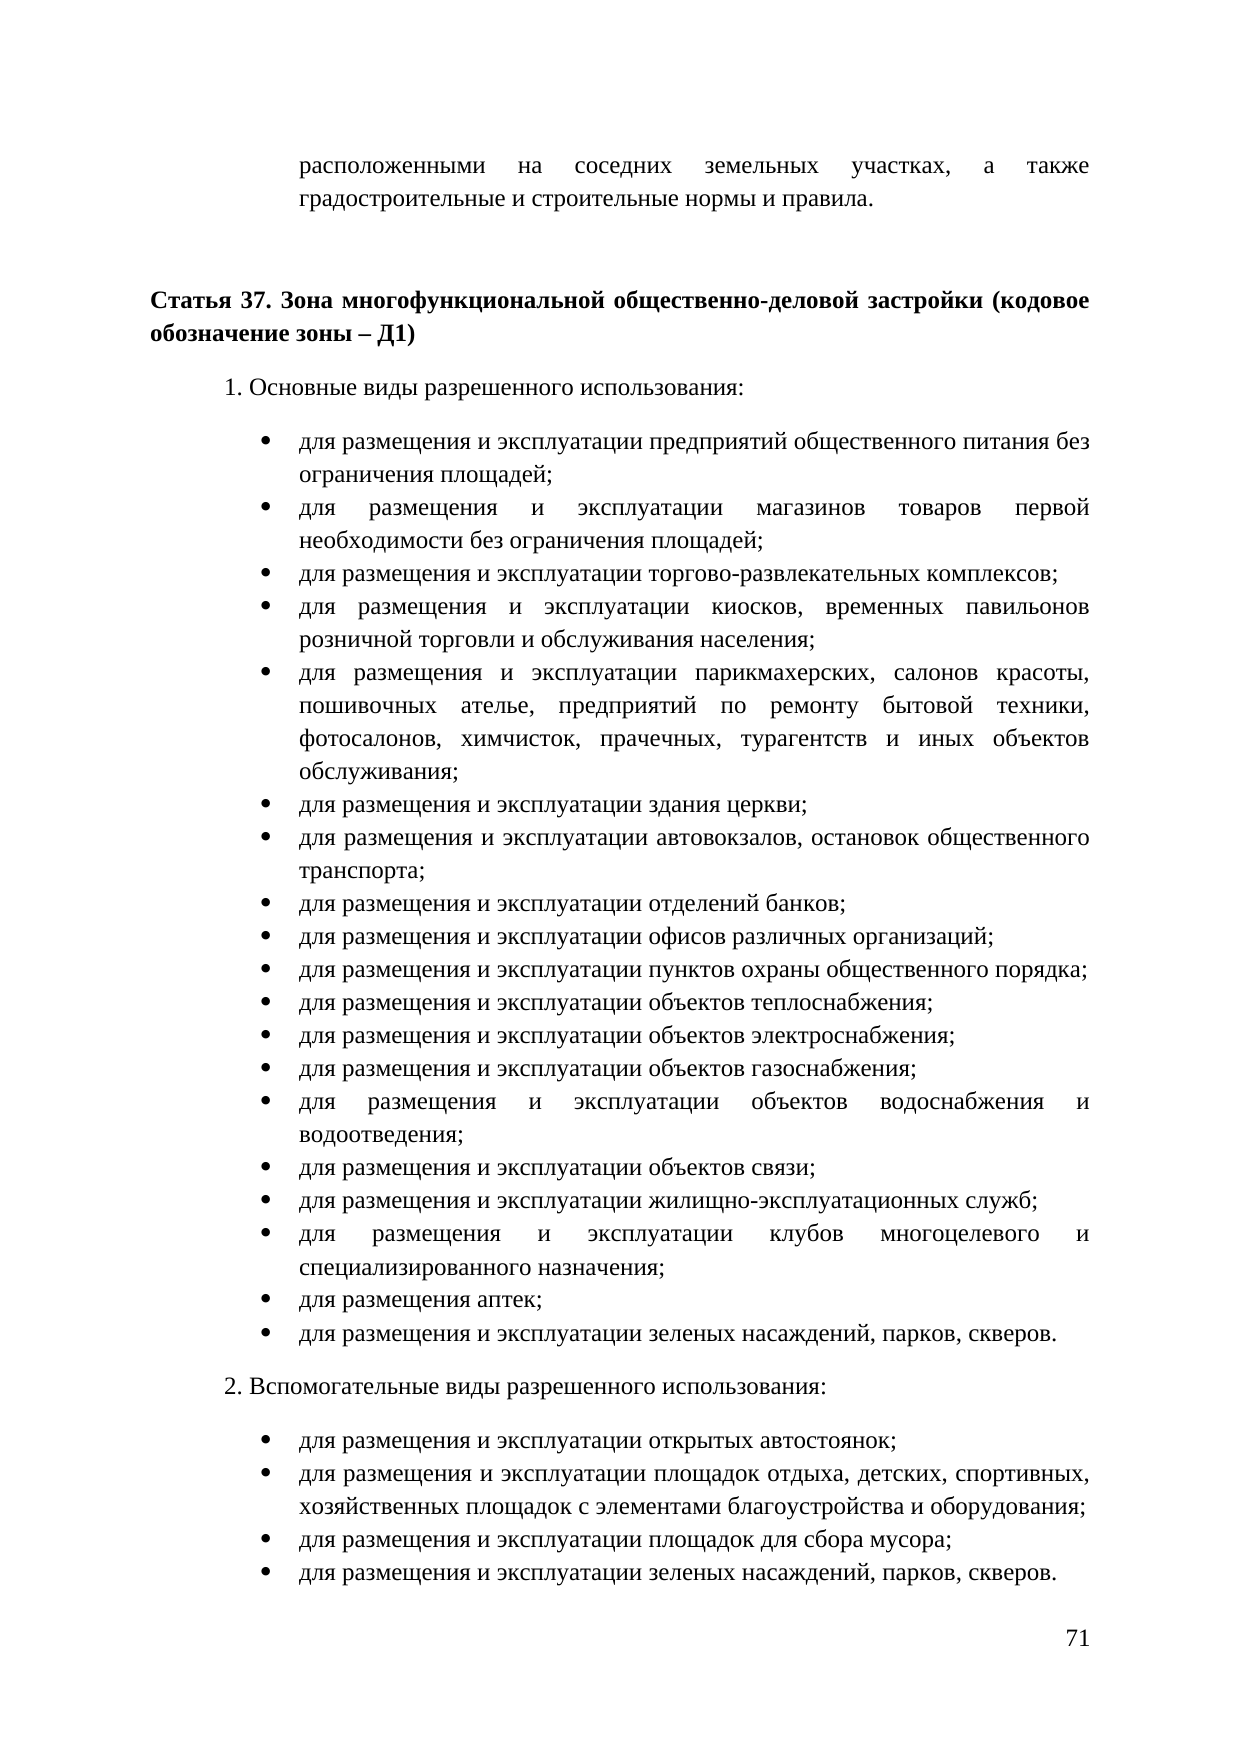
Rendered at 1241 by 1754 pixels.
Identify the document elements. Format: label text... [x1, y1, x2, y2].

list для размещения и эксплуатации объектов газоснабжения; [261, 1053, 1090, 1082]
list для размещения и эксплуатации киосков, временных павильонов розничной торговли и обслуживания населения; [261, 591, 1090, 653]
list для размещения и эксплуатации торгово-развлекательных комплексов; [261, 558, 1090, 587]
list для размещения и эксплуатации здания церкви; [261, 789, 1090, 818]
list для размещения аптек; [261, 1284, 1090, 1313]
list для размещения и эксплуатации зеленых насаждений, парков, скверов. [261, 1557, 1090, 1586]
list для размещения и эксплуатации площадок для сбора мусора; [261, 1524, 1090, 1553]
list для размещения и эксплуатации площадок отдыха, детских, спортивных, хозяйственных площадок с элементами благоустройства и оборудования; [261, 1458, 1090, 1520]
list для размещения и эксплуатации жилищно-эксплуатационных служб; [261, 1186, 1090, 1214]
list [261, 150, 1090, 212]
list для размещения и эксплуатации пунктов охраны общественного порядка; [261, 954, 1090, 983]
list для размещения и эксплуатации зеленых насаждений, парков, скверов. [261, 1318, 1090, 1346]
text 2. Вспомогательные виды разрешенного использования: [150, 1371, 1090, 1400]
list для размещения и эксплуатации офисов различных организаций; [261, 921, 1090, 950]
list для размещения и эксплуатации объектов связи; [261, 1152, 1090, 1181]
text 1. Основные виды разрешенного использования: [150, 372, 1090, 401]
list для размещения и эксплуатации объектов водоснабжения и водоотведения; [261, 1086, 1090, 1148]
subtitle Статья 37. Зона многофункциональной общественно-деловой застройки (кодовое обозначение зоны – Д1) [150, 285, 1090, 347]
list для размещения и эксплуатации парикмахерских, салонов красоты, пошивочных ателье, предприятий по ремонту бытовой техники, фотосалонов, химчисток, прачечных, турагентств и иных объектов обслуживания; [261, 657, 1090, 785]
list для размещения и эксплуатации открытых автостоянок; [261, 1425, 1090, 1454]
list для размещения и эксплуатации предприятий общественного питания без ограничения площадей; [261, 426, 1090, 488]
list для размещения и эксплуатации объектов электроснабжения; [261, 1020, 1090, 1049]
list для размещения и эксплуатации отделений банков; [261, 888, 1090, 917]
list для размещения и эксплуатации объектов теплоснабжения; [261, 987, 1090, 1016]
list для размещения и эксплуатации клубов многоцелевого и специализированного назначения; [261, 1218, 1090, 1280]
list для размещения и эксплуатации автовокзалов, остановок общественного транспорта; [261, 822, 1090, 884]
list для размещения и эксплуатации магазинов товаров первой необходимости без ограничения площадей; [261, 492, 1090, 554]
